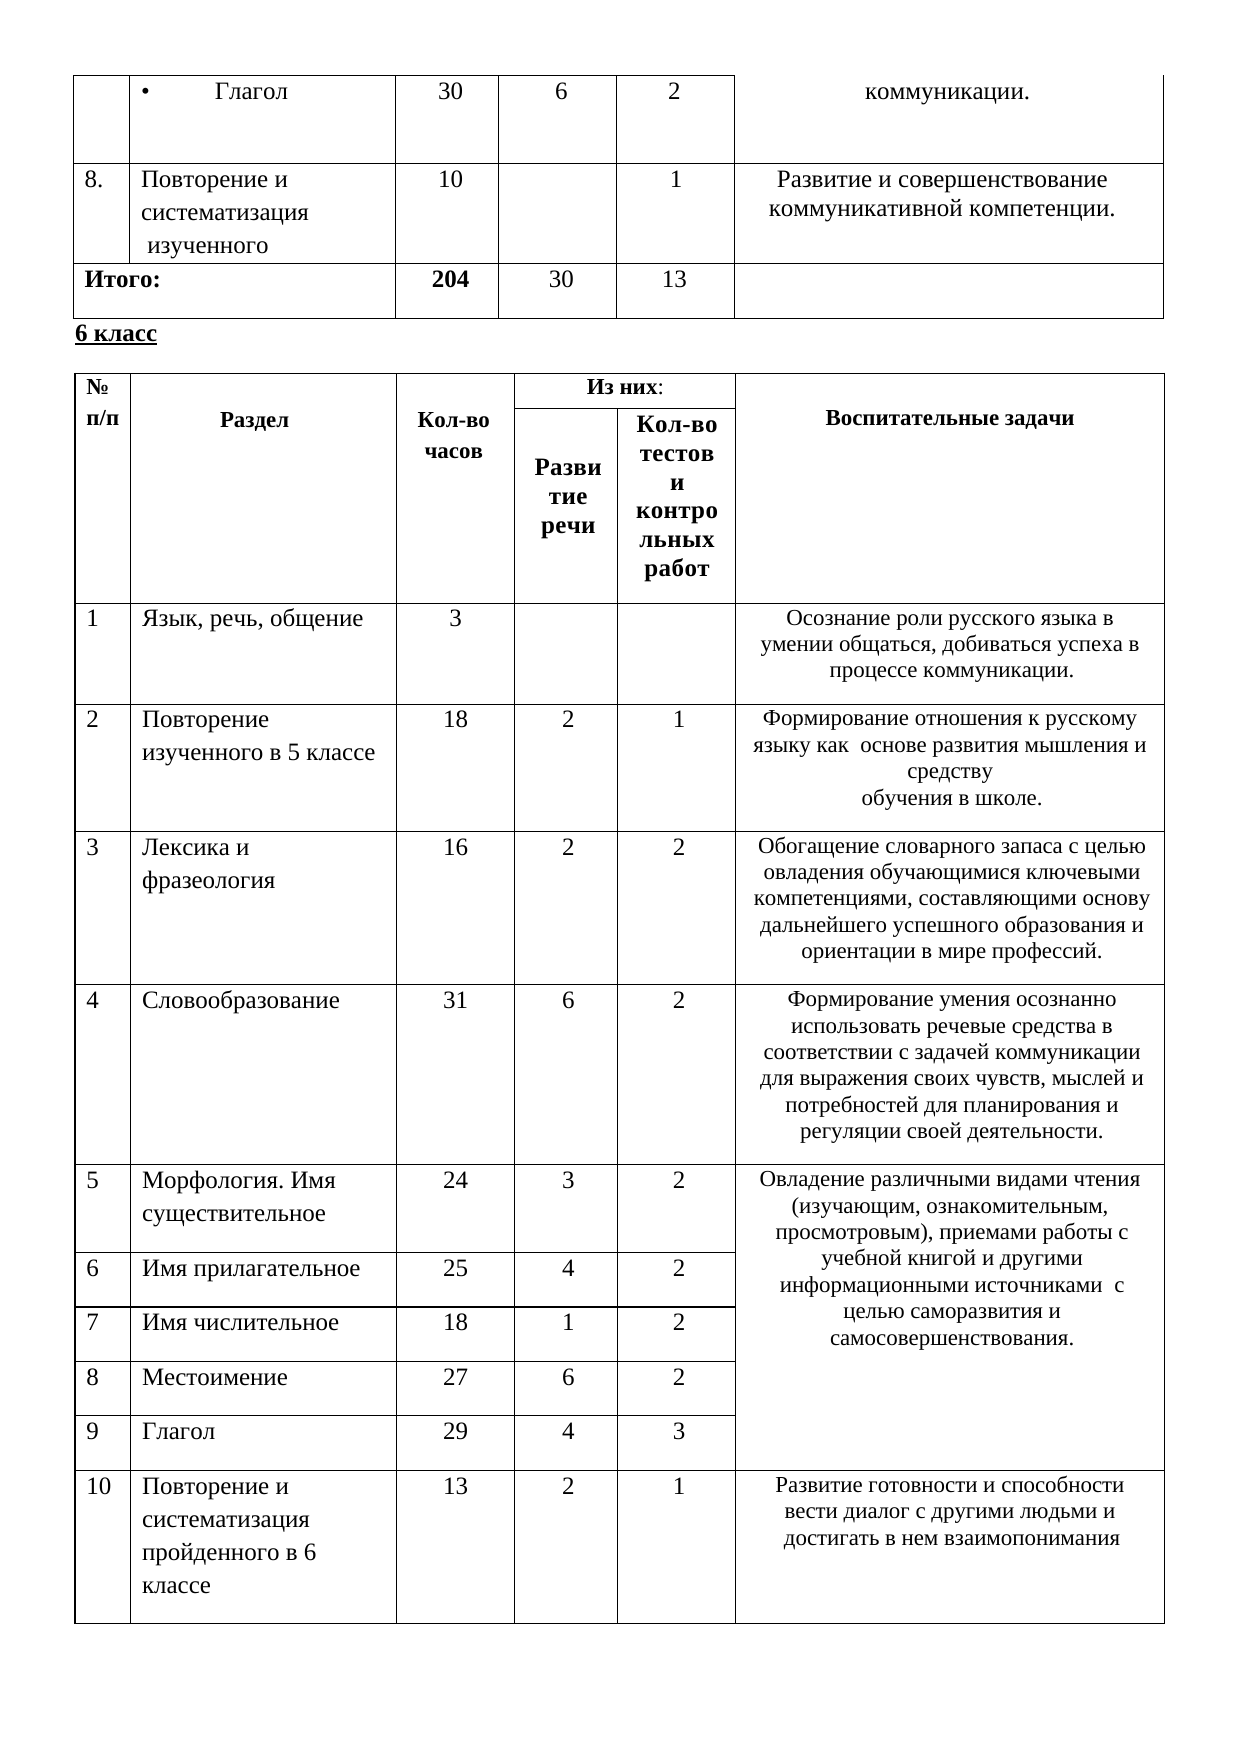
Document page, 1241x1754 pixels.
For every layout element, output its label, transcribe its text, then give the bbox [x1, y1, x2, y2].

table_cell 30 [396, 76, 498, 163]
table_cell 13 [617, 264, 734, 317]
table_cell Развитие и совершенствование коммуникативной компетенции. [735, 164, 1163, 263]
table_cell 27 [397, 1362, 514, 1415]
table_cell Итого: [74, 264, 395, 317]
table_cell 1 [617, 164, 734, 263]
table_cell Повторение и систематизация пройденного в 6 классе [131, 1471, 396, 1623]
table_cell 4 [76, 985, 130, 1164]
table_cell Повторение изученного в 5 классе [131, 705, 396, 831]
table_cell 6 [515, 985, 617, 1164]
table_header Раздел [131, 374, 396, 602]
table_cell 2 [618, 1165, 735, 1252]
table_cell Развитие готовности и способности вести диалог с другими людьми и достигать в нем взаимопонимания [736, 1471, 1164, 1623]
table_cell 2 [618, 985, 735, 1164]
table_cell 4 [515, 1253, 617, 1306]
table_cell [74, 76, 129, 163]
table_cell 2 [618, 1362, 735, 1415]
table_cell 1 [76, 604, 130, 703]
table_cell 9 [76, 1416, 130, 1470]
table_cell [515, 604, 617, 703]
table_cell 2 [618, 832, 735, 984]
table_cell Местоимение [131, 1362, 396, 1415]
table_header Кол-во часов [397, 374, 514, 602]
table_cell Глагол [131, 1416, 396, 1470]
table_cell 6 [515, 1362, 617, 1415]
table_cell 1 [618, 1471, 735, 1623]
table_cell Обогащение словарного запаса с целью овладения обучающимися ключевыми компетенциями, составляющими основу дальнейшего успешного образования и ориентации в мире профессий. [736, 832, 1164, 984]
table_cell 3 [515, 1165, 617, 1252]
table_cell 2 [515, 705, 617, 831]
table_cell 6 [499, 76, 616, 163]
table_cell 24 [397, 1165, 514, 1252]
table_header № п/п [76, 374, 130, 602]
table_cell 5 [76, 1165, 130, 1252]
table_cell 7 [76, 1308, 130, 1361]
table_cell 2 [618, 1308, 735, 1361]
table_cell 8 [76, 1362, 130, 1415]
table_cell 2 [76, 705, 130, 831]
table_cell 8. [74, 164, 129, 263]
table_cell Формирование отношения к русскому языку как основе развития мышления и средству обучения в школе. [736, 705, 1164, 831]
table_cell Словообразование [131, 985, 396, 1164]
table_cell 25 [397, 1253, 514, 1306]
table_cell Язык, речь, общение [131, 604, 396, 703]
table_cell 2 [515, 1471, 617, 1623]
table_header Воспитательные задачи [736, 374, 1164, 602]
table_cell 10 [76, 1471, 130, 1623]
table_cell 3 [397, 604, 514, 703]
table_cell 16 [397, 832, 514, 984]
table_cell Лексика и фразеология [131, 832, 396, 984]
table_cell [735, 264, 1163, 317]
table_cell 13 [397, 1471, 514, 1623]
table_cell Имя прилагательное [131, 1253, 396, 1306]
table_cell 2 [617, 76, 734, 163]
table_header Из них: [515, 374, 735, 408]
table_cell 31 [397, 985, 514, 1164]
table_cell 4 [515, 1416, 617, 1470]
table_cell 29 [397, 1416, 514, 1470]
table_cell 18 [397, 1308, 514, 1361]
table_cell 1 [515, 1308, 617, 1361]
table_cell Повторение и систематизация изученного [130, 164, 395, 263]
table_cell Имя числительное [131, 1308, 396, 1361]
table_cell 3 [618, 1416, 735, 1470]
table_cell 204 [396, 264, 498, 317]
table_cell 30 [499, 264, 616, 317]
table_cell 18 [397, 705, 514, 831]
table_cell 1 [618, 705, 735, 831]
table_cell Развитие речи [515, 409, 617, 602]
table_cell Овладение различными видами чтения (изучающим, ознакомительным, просмотровым), приемами работы с учебной книгой и другими информационными источниками с целью саморазвития и самосовершенствования. [736, 1165, 1164, 1470]
table_cell Формирование умения осознанно использовать речевые средства в соответствии с задачей коммуникации для выражения своих чувств, мыслей и потребностей для планирования и регуляции своей деятельности. [736, 985, 1164, 1164]
table_cell Морфология. Имя существительное [131, 1165, 396, 1252]
table_cell 6 [76, 1253, 130, 1306]
table_cell Кол-во тестов и контрольных работ [618, 409, 735, 602]
table_cell 3 [76, 832, 130, 984]
table_cell 2 [618, 1253, 735, 1306]
table_cell Глагол [130, 76, 395, 163]
table_cell [618, 604, 735, 703]
table_cell Осознание роли русского языка в умении общаться, добиваться успеха в процессе коммуникации. [736, 604, 1164, 703]
text 6 класс [75, 318, 1165, 347]
table_cell 10 [396, 164, 498, 263]
table_cell 2 [515, 832, 617, 984]
table_cell [499, 164, 616, 263]
